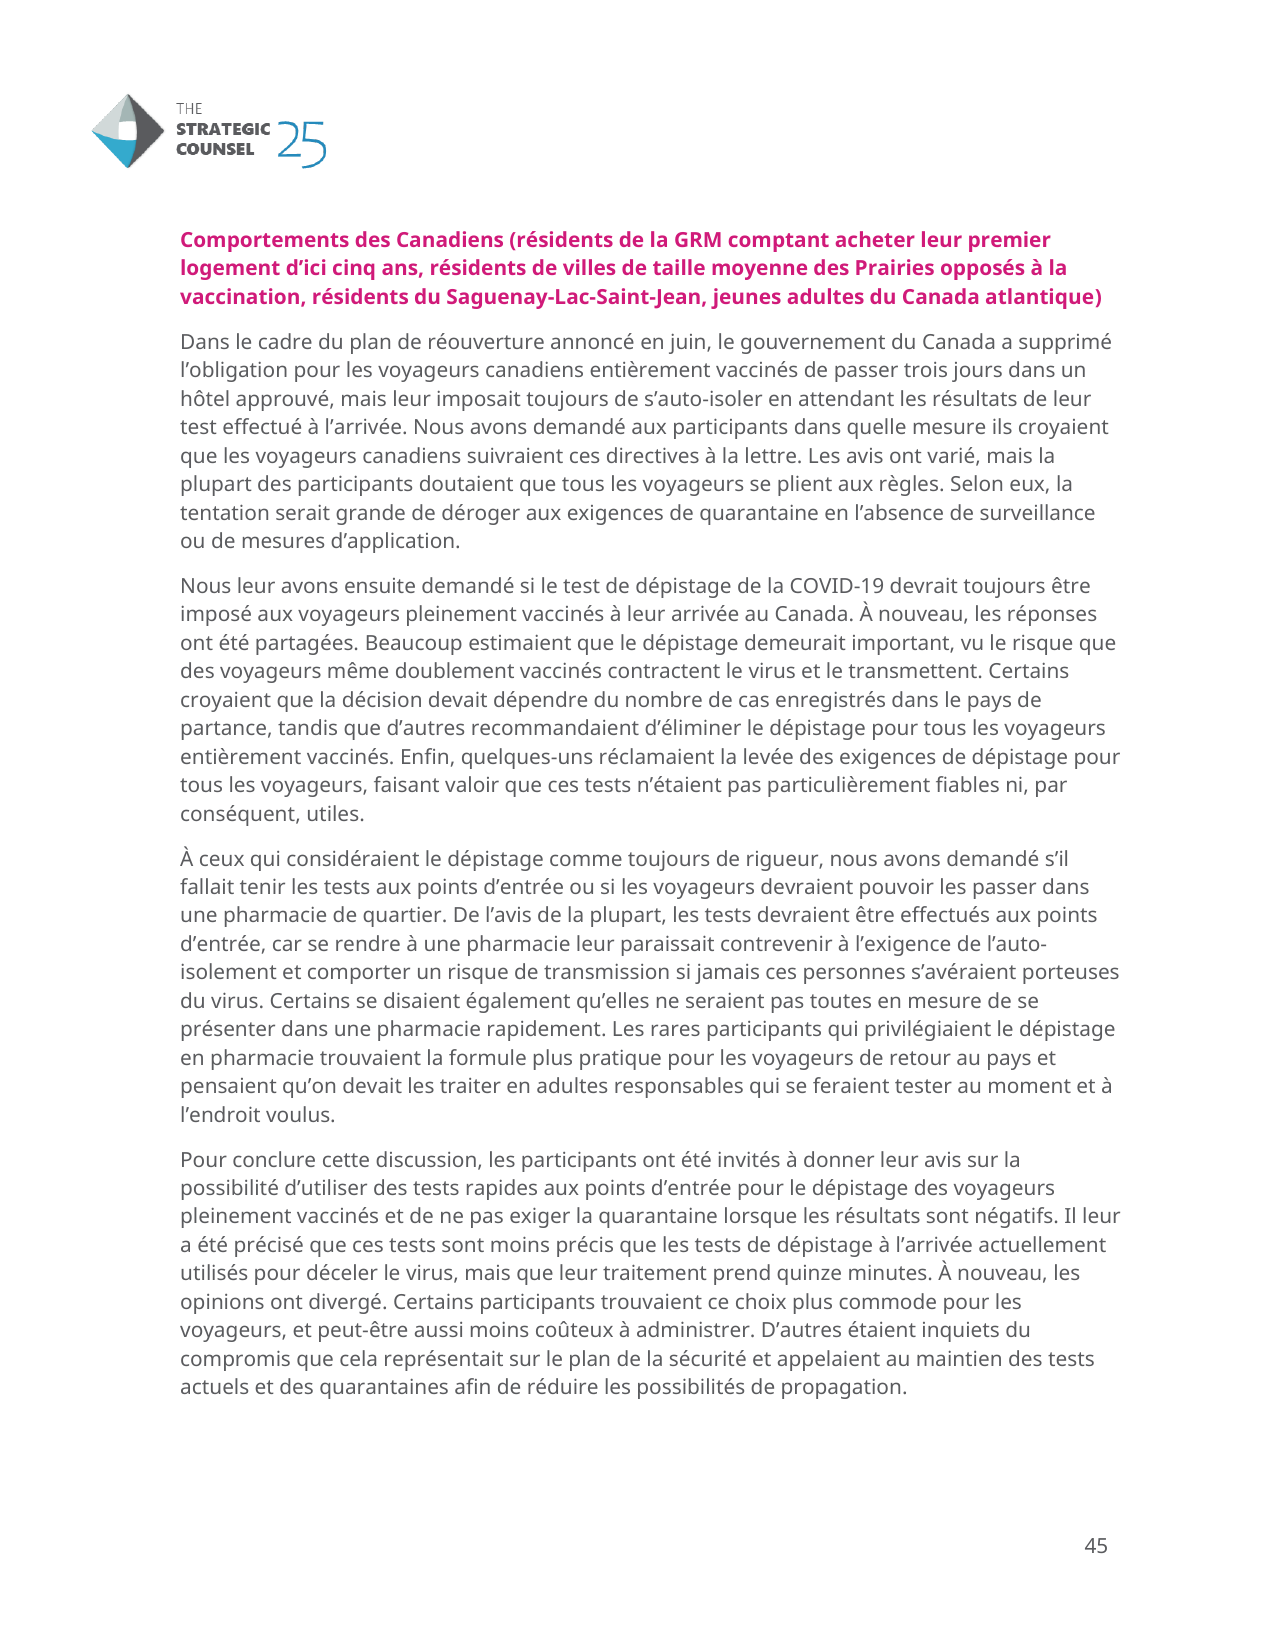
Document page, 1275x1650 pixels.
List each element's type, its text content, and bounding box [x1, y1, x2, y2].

text À ceux qui considéraient le dépistage comme toujours de rigueur, nous avons demandé s’il fallait tenir les tests aux points d’entrée ou si les voyageurs devraient pouvoir les passer dans une pharmacie de quartier. De l’avis de la plupart, les tests devraient être effectués aux points d’entrée, car se rendre à une pharmacie leur paraissait contrevenir à l’exigence de l’auto-isolement et comporter un risque de transmission si jamais ces personnes s’avéraient porteuses du virus. Certains se disaient également qu’elles ne seraient pas toutes en mesure de se présenter dans une pharmacie rapidement. Les rares participants qui privilégiaient le dépistage en pharmacie trouvaient la formule plus pratique pour les voyageurs de retour au pays et pensaient qu’on devait les traiter en adultes responsables qui se feraient tester au moment et à l’endroit voulus. [180, 844, 1125, 1128]
text Nous leur avons ensuite demandé si le test de dépistage de la COVID-19 devrait toujours être imposé aux voyageurs pleinement vaccinés à leur arrivée au Canada. À nouveau, les réponses ont été partagées. Beaucoup estimaient que le dépistage demeurait important, vu le risque que des voyageurs même doublement vaccinés contractent le virus et le transmettent. Certains croyaient que la décision devait dépendre du nombre de cas enregistrés dans le pays de partance, tandis que d’autres recommandaient d’éliminer le dépistage pour tous les voyageurs entièrement vaccinés. Enfin, quelques-uns réclamaient la levée des exigences de dépistage pour tous les voyageurs, faisant valoir que ces tests n’étaient pas particulièrement fiables ni, par conséquent, utiles. [180, 571, 1125, 827]
subtitle Comportements des Canadiens (résidents de la GRM comptant acheter leur premier logement d’ici cinq ans, résidents de villes de taille moyenne des Prairies opposés à la vaccination, résidents du Saguenay-Lac-Saint-Jean, jeunes adultes du Canada atlantique) [180, 225, 1126, 310]
picture [91, 72, 445, 215]
text Dans le cadre du plan de réouverture annoncé en juin, le gouvernement du Canada a supprimé l’obligation pour les voyageurs canadiens entièrement vaccinés de passer trois jours dans un hôtel approuvé, mais leur imposait toujours de s’auto-isoler en attendant les résultats de leur test effectué à l’arrivée. Nous avons demandé aux participants dans quelle mesure ils croyaient que les voyageurs canadiens suivraient ces directives à la lettre. Les avis ont varié, mais la plupart des participants doutaient que tous les voyageurs se plient aux règles. Selon eux, la tentation serait grande de déroger aux exigences de quarantaine en l’absence de surveillance ou de mesures d’application. [180, 327, 1125, 554]
text Pour conclure cette discussion, les participants ont été invités à donner leur avis sur la possibilité d’utiliser des tests rapides aux points d’entrée pour le dépistage des voyageurs pleinement vaccinés et de ne pas exiger la quarantaine lorsque les résultats sont négatifs. Il leur a été précisé que ces tests sont moins précis que les tests de dépistage à l’arrivée actuellement utilisés pour déceler le virus, mais que leur traitement prend quinze minutes. À nouveau, les opinions ont divergé. Certains participants trouvaient ce choix plus commode pour les voyageurs, et peut-être aussi moins coûteux à administrer. D’autres étaient inquiets du compromis que cela représentait sur le plan de la sécurité et appelaient au maintien des tests actuels et des quarantaines afin de réduire les possibilités de propagation. [180, 1145, 1125, 1401]
